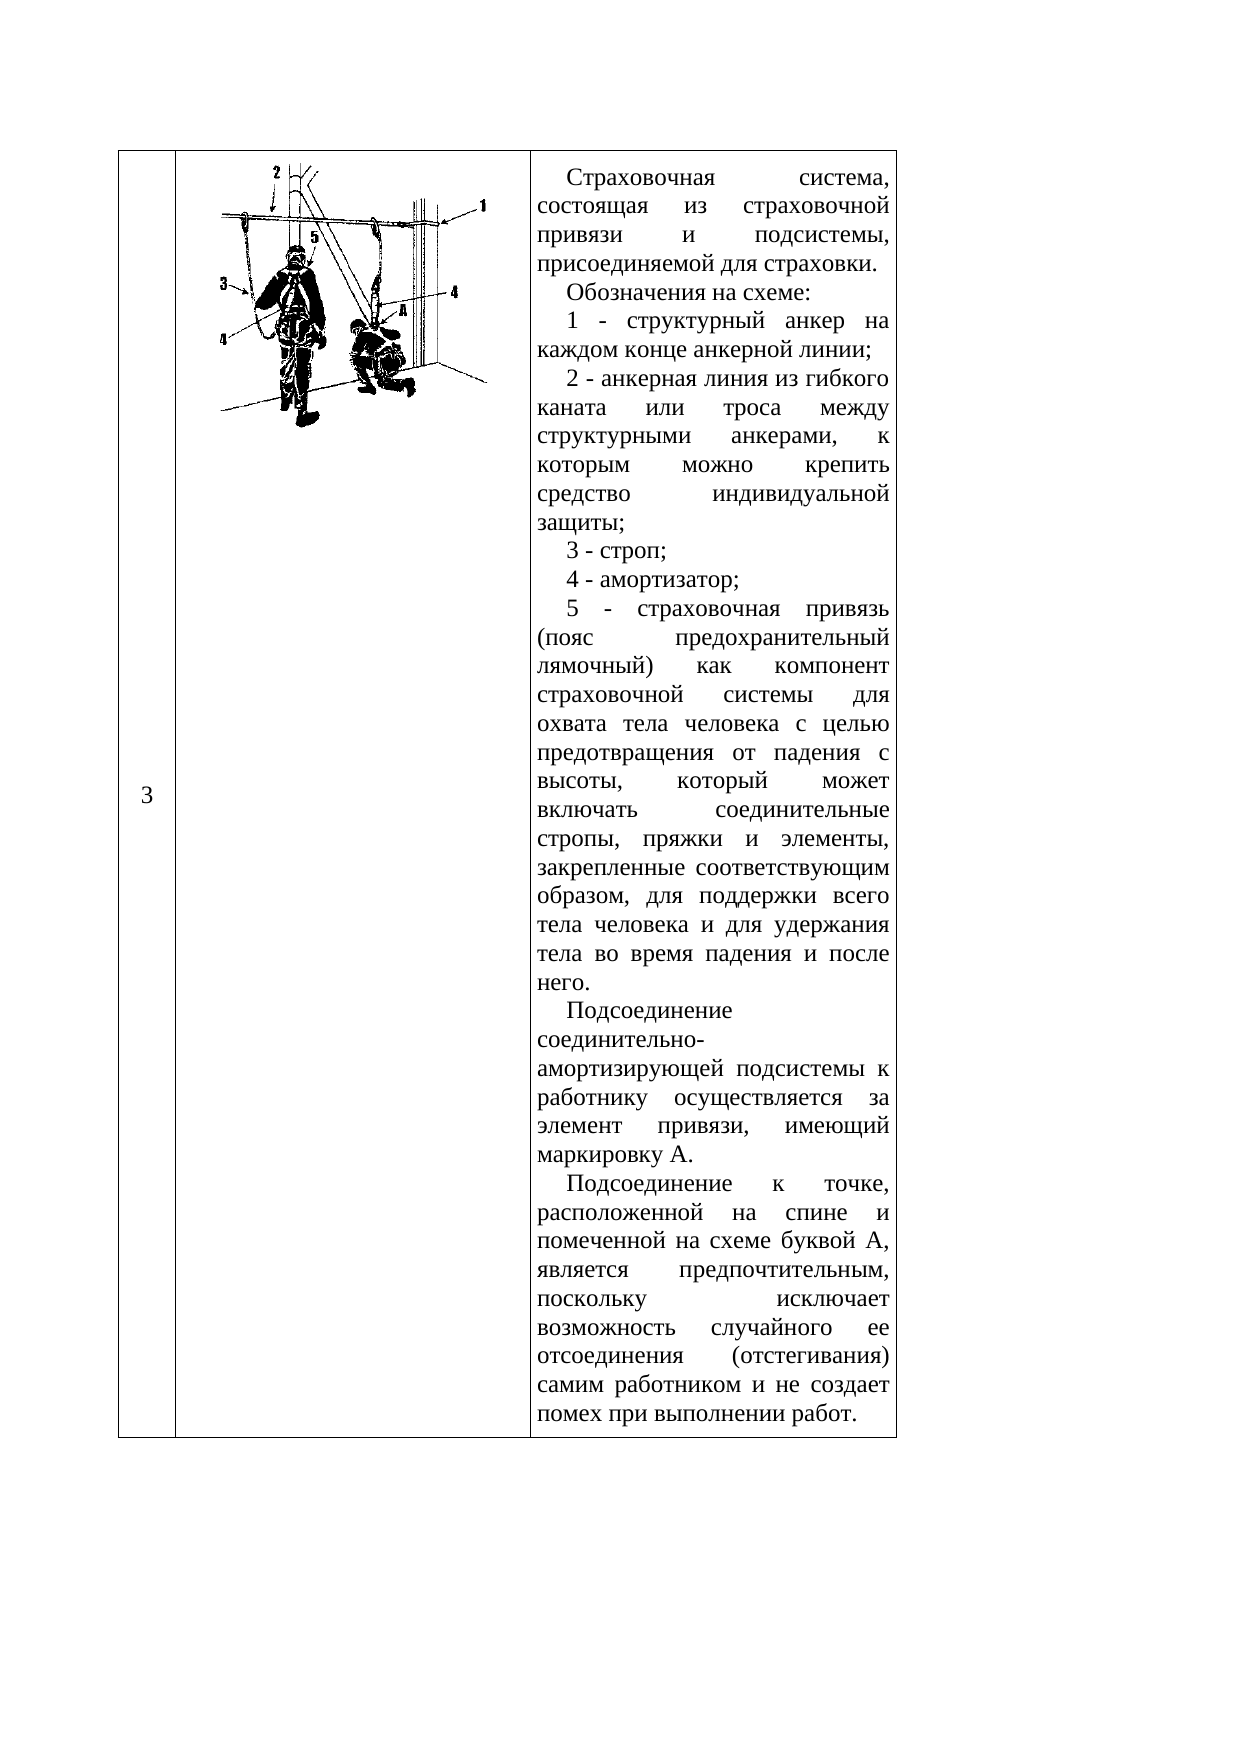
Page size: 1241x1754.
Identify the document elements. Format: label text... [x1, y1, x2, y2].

table_cell 3 [119, 151, 175, 1437]
table_cell [176, 151, 530, 1437]
table_cell Страховочная система, состоящая из страховочной привязи и подсистемы, присоединяемой для страховки. Обозначения на схеме: 1 - структурный анкер на каждом конце анкерной линии; 2 - анкерная линия из гибкого каната или троса между структурными анкерами, к которым можно крепить средство индивидуальной защиты; 3 - строп; 4 - амортизатор; 5 - страховочная привязь (пояс предохранительный лямочный) как компонент страховочной системы для охвата тела человека с целью предотвращения от падения с высоты, который может включать соединительные стропы, пряжки и элементы, закрепленные соответствующим образом, для поддержки всего тела человека и для удержания тела во время падения и после него. Подсоединение соединительно-амортизирующей подсистемы к работнику осуществляется за элемент привязи, имеющий маркировку A. Подсоединение к точке, расположенной на спине и помеченной на схеме буквой A, является предпочтительным, поскольку исключает возможность случайного ее отсоединения (отстегивания) самим работником и не создает помех при выполнении работ. [531, 151, 896, 1437]
picture [218, 161, 488, 428]
